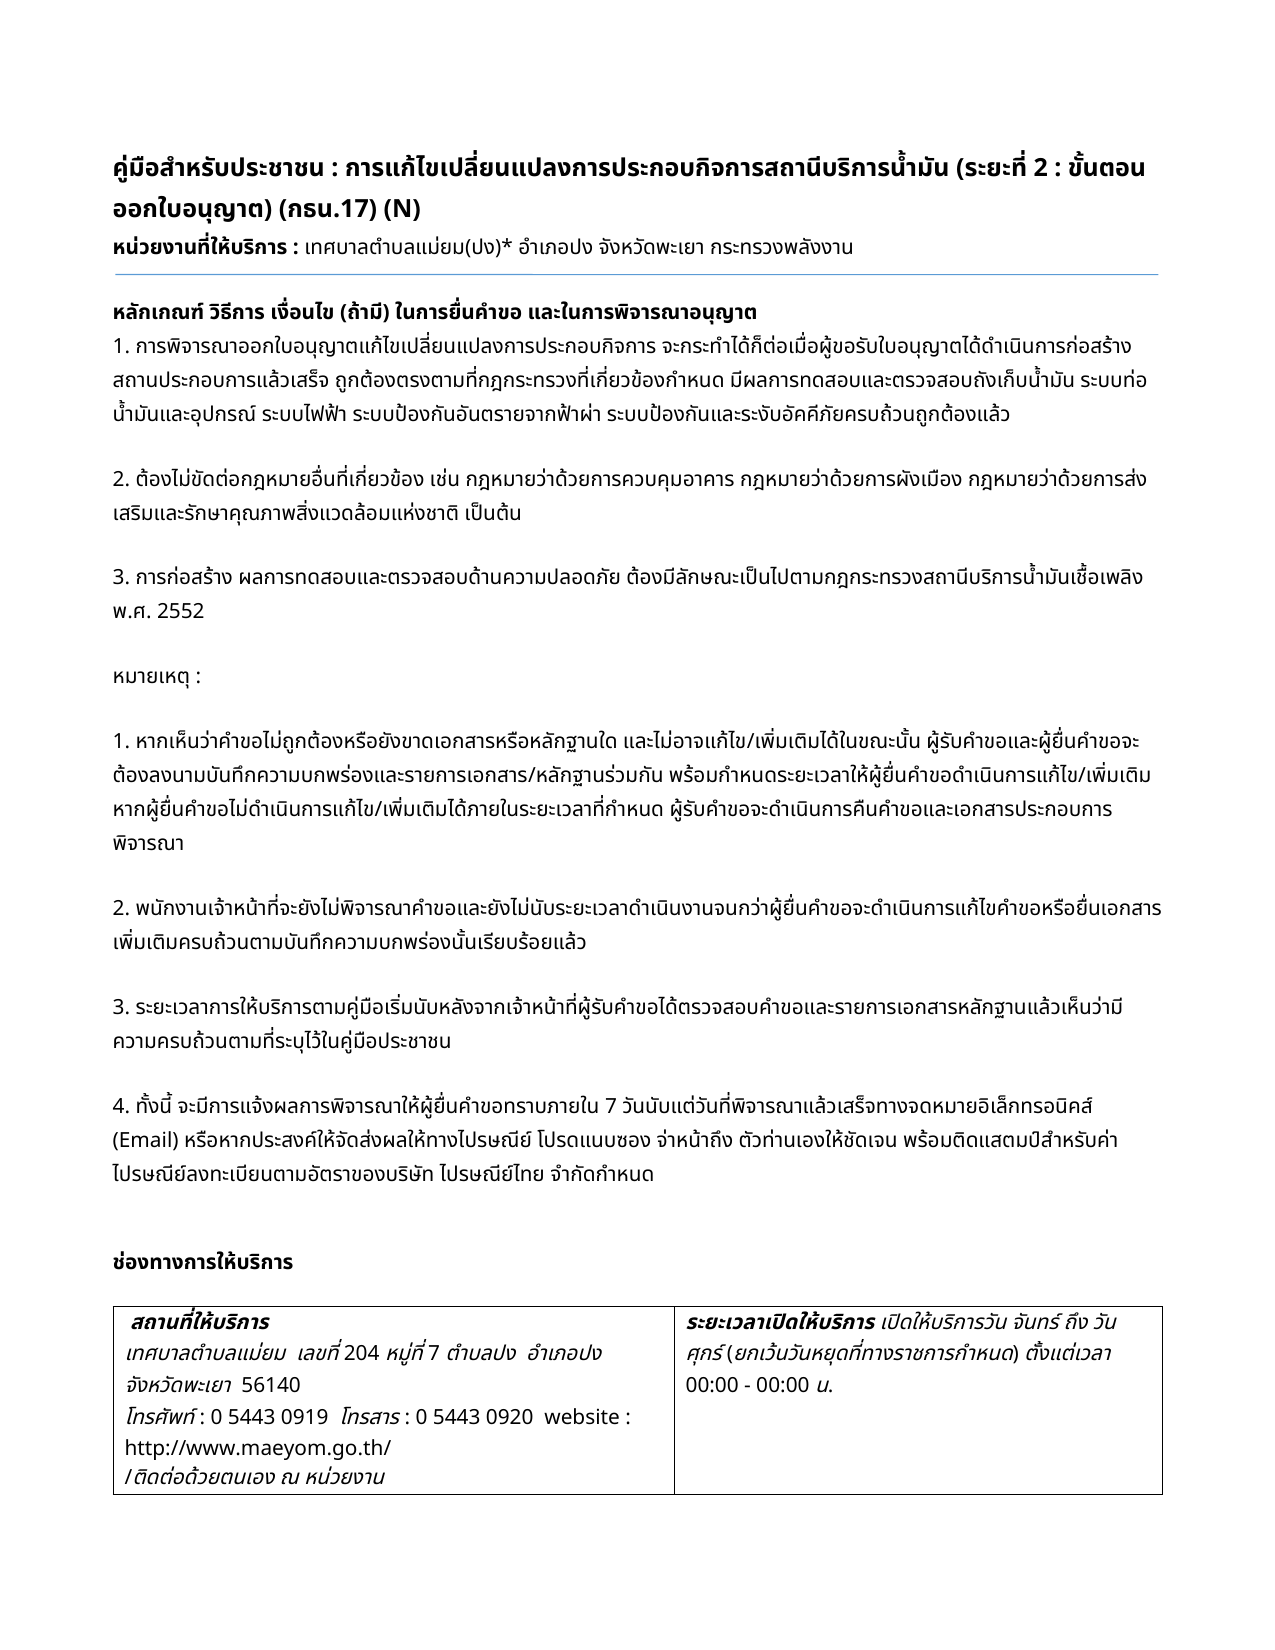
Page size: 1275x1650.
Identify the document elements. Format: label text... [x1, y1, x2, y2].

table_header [675, 1307, 1162, 1493]
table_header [114, 1307, 674, 1493]
text คู่มือสำหรับประชาชน : การแก้ไขเปลี่ยนแปลงการประกอบกิจการสถานีบริการน้ำมัน (ระยะที่ 2 : ขั้นตอนออกใบอนุญาต) (กธน.17) (N) [112, 150, 1162, 229]
text หลักเกณฑ์ วิธีการ เงื่อนไข (ถ้ามี) ในการยื่นคำขอ และในการพิจารณาอนุญาต [112, 297, 1162, 328]
text หน่วยงานที่ให้บริการ : เทศบาลตำบลแม่ยม(ปง)* อำเภอปง จังหวัดพะเยา กระทรวงพลังงาน [112, 232, 1162, 264]
text 1. การพิจารณาออกใบอนุญาตแก้ไขเปลี่ยนแปลงการประกอบกิจการ จะกระทำได้ก็ต่อเมื่อผู้ขอรับใบอนุญาตได้ดำเนินการก่อสร้างสถานประกอบการแล้วเสร็จ ถูกต้องตรงตามที่กฎกระทรวงที่เกี่ยวข้องกำหนด มีผลการทดสอบและตรวจสอบถังเก็บน้ำมัน ระบบท่อน้ำมันและอุปกรณ์ ระบบไฟฟ้า ระบบป้องกันอันตรายจากฟ้าผ่า ระบบป้องกันและระงับอัคคีภัยครบถ้วนถูกต้องแล้ว 2. ต้องไม่ขัดต่อกฎหมายอื่นที่เกี่ยวข้อง เช่น กฎหมายว่าด้วยการควบคุมอาคาร กฎหมายว่าด้วยการผังเมือง กฎหมายว่าด้วยการส่งเสริมและรักษาคุณภาพสิ่งแวดล้อมแห่งชาติ เป็นต้น 3. การก่อสร้าง ผลการทดสอบและตรวจสอบด้านความปลอดภัย ต้องมีลักษณะเป็นไปตามกฎกระทรวงสถานีบริการน้ำมันเชื้อเพลิง พ.ศ. 2552 หมายเหตุ : 1. หากเห็นว่าคำขอไม่ถูกต้องหรือยังขาดเอกสารหรือหลักฐานใด และไม่อาจแก้ไข/เพิ่มเติมได้ในขณะนั้น ผู้รับคำขอและผู้ยื่นคำขอจะต้องลงนามบันทึกความบกพร่องและรายการเอกสาร/หลักฐานร่วมกัน พร้อมกำหนดระยะเวลาให้ผู้ยื่นคำขอดำเนินการแก้ไข/เพิ่มเติม หากผู้ยื่นคำขอไม่ดำเนินการแก้ไข/เพิ่มเติมได้ภายในระยะเวลาที่กำหนด ผู้รับคำขอจะดำเนินการคืนคำขอและเอกสารประกอบการพิจารณา 2. พนักงานเจ้าหน้าที่จะยังไม่พิจารณาคำขอและยังไม่นับระยะเวลาดำเนินงานจนกว่าผู้ยื่นคำขอจะดำเนินการแก้ไขคำขอหรือยื่นเอกสารเพิ่มเติมครบถ้วนตามบันทึกความบกพร่องนั้นเรียบร้อยแล้ว 3. ระยะเวลาการให้บริการตามคู่มือเริ่มนับหลังจากเจ้าหน้าที่ผู้รับคำขอได้ตรวจสอบคำขอและรายการเอกสารหลักฐานแล้วเห็นว่ามีความครบถ้วนตามที่ระบุไว้ในคู่มือประชาชน 4. ทั้งนี้ จะมีการแจ้งผลการพิจารณาให้ผู้ยื่นคำขอทราบภายใน 7 วันนับแต่วันที่พิจารณาแล้วเสร็จทางจดหมายอิเล็กทรอนิคส์ (Email) หรือหากประสงค์ให้จัดส่งผลให้ทางไปรษณีย์ โปรดแนบซอง จ่าหน้าถึง ตัวท่านเองให้ชัดเจน พร้อมติดแสตมป์สำหรับค่าไปรษณีย์ลงทะเบียนตามอัตราของบริษัท ไปรษณีย์ไทย จำกัดกำหนด [112, 331, 1162, 1221]
text ช่องทางการให้บริการ [112, 1247, 1162, 1279]
